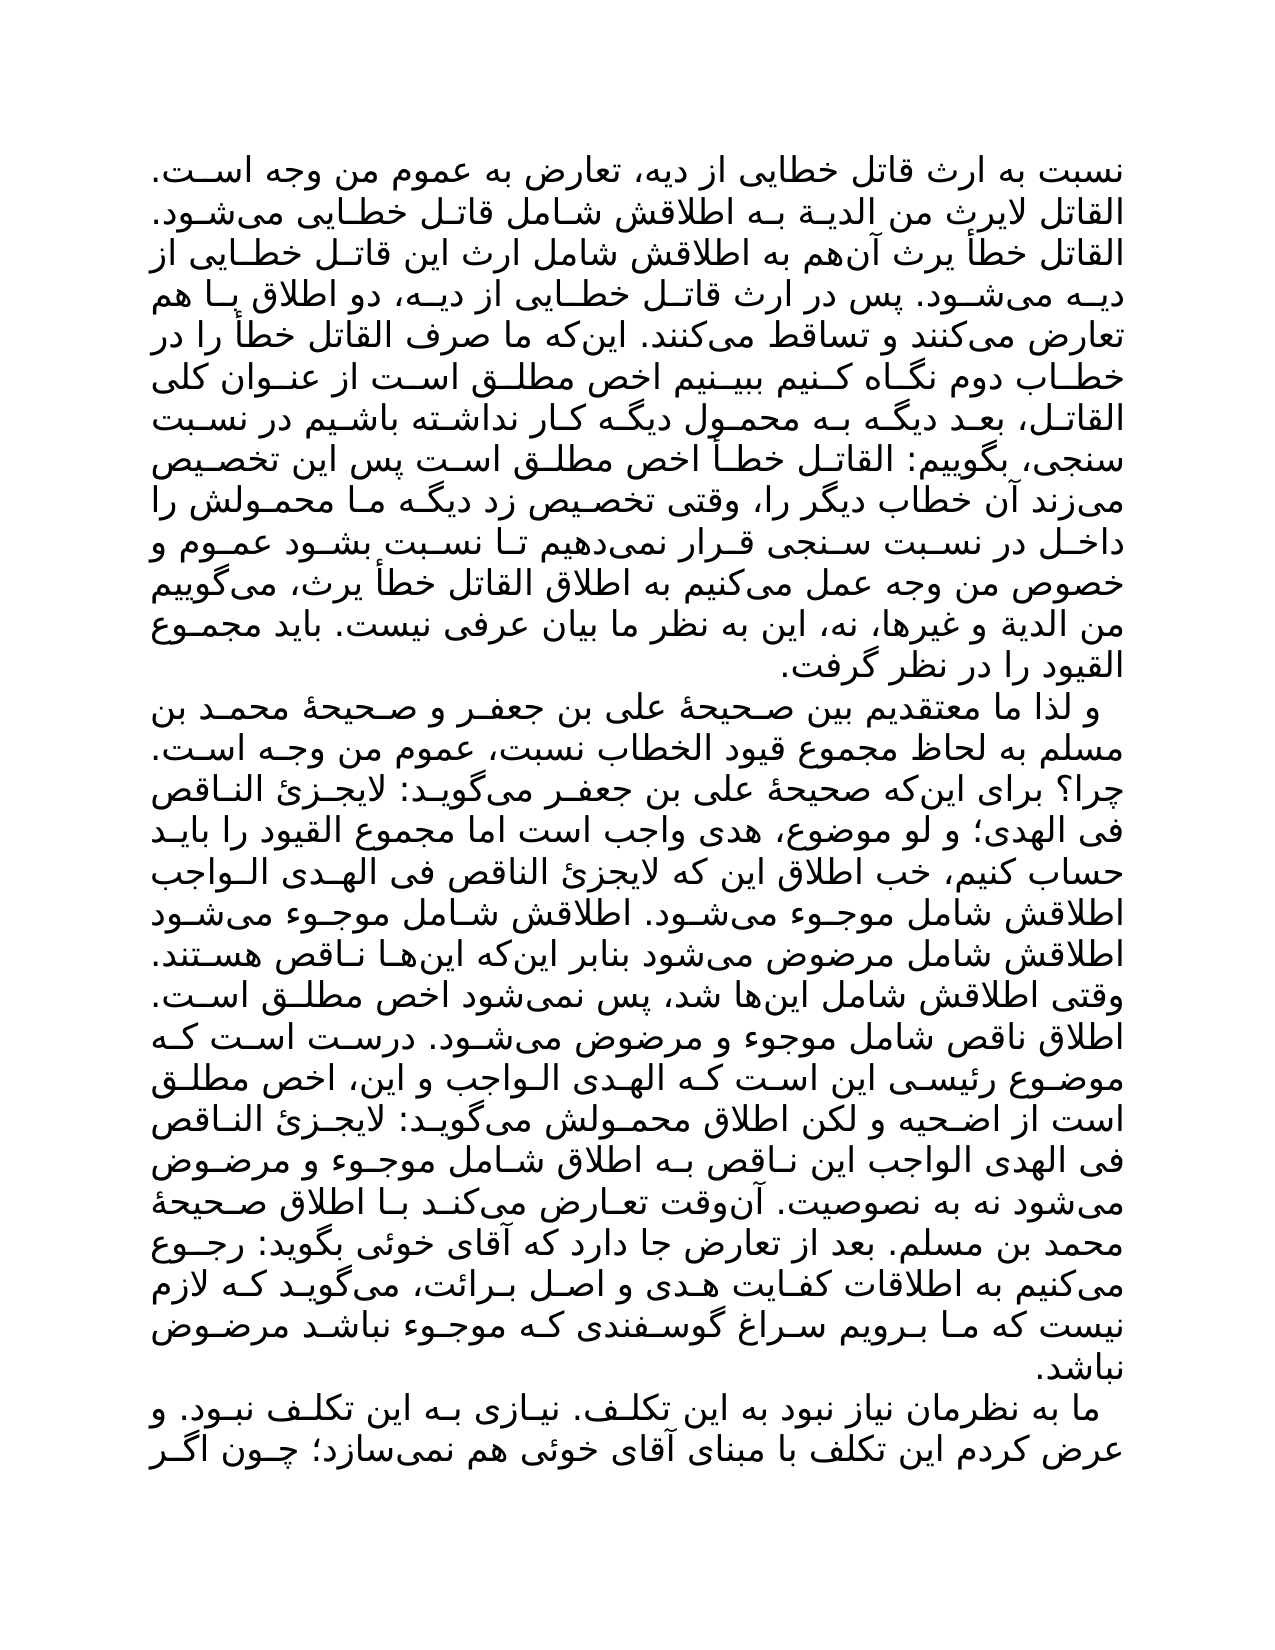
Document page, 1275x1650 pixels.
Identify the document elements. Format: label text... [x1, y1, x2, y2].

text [150, 1387, 1125, 1470]
text و لذا ما معتقدیم بین صحیحۀ علی بن جعفر و صحیحۀ محمد بن مسلم به لحاظ مجموع قیود الخطاب نسبت، عموم من وجه است. چرا؟ برای این‌که صحیحۀ علی بن جعفر می‌گوید: لایجزئ الناقص فی الهدی؛ و لو موضوع، هدی واجب است اما مجموع القیود را باید حساب کنیم، خب اطلاق این‌ که لایجزئ الناقص فی الهدی الواجب اطلاقش شامل موجوء می‌شود. اطلاقش شامل موجوء می‌شود اطلاقش شامل مرضوض می‌شود بنابر این‌که این‌ها ناقص هستند. وقتی اطلاقش شامل این‌ها شد، پس نمی‌شود اخص مطلق است. اطلاق ناقص شامل موجوء و مرضوض می‌شود. درست است که موضوع رئیسی این است که الهدی الواجب و این، اخص مطلق است از اضحیه و لکن اطلاق محمولش می‌گوید: لایجزئ الناقص فی الهدی الواجب این ناقص به اطلاق شامل موجوء و مرضوض می‌شود نه به نصوصیت. آن‌وقت تعارض می‌کند با اطلاق صحیحۀ محمد بن مسلم. بعد از تعارض جا دارد که آقای خوئی بگوید: رجوع می‌کنیم به اطلاقات کفایت هدی و اصل برائت، می‌گوید که لازم نیست که ما برویم سراغ گوسفندی که موجوء نباشد مرضوض نباشد. [150, 686, 1125, 1387]
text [150, 150, 1125, 686]
